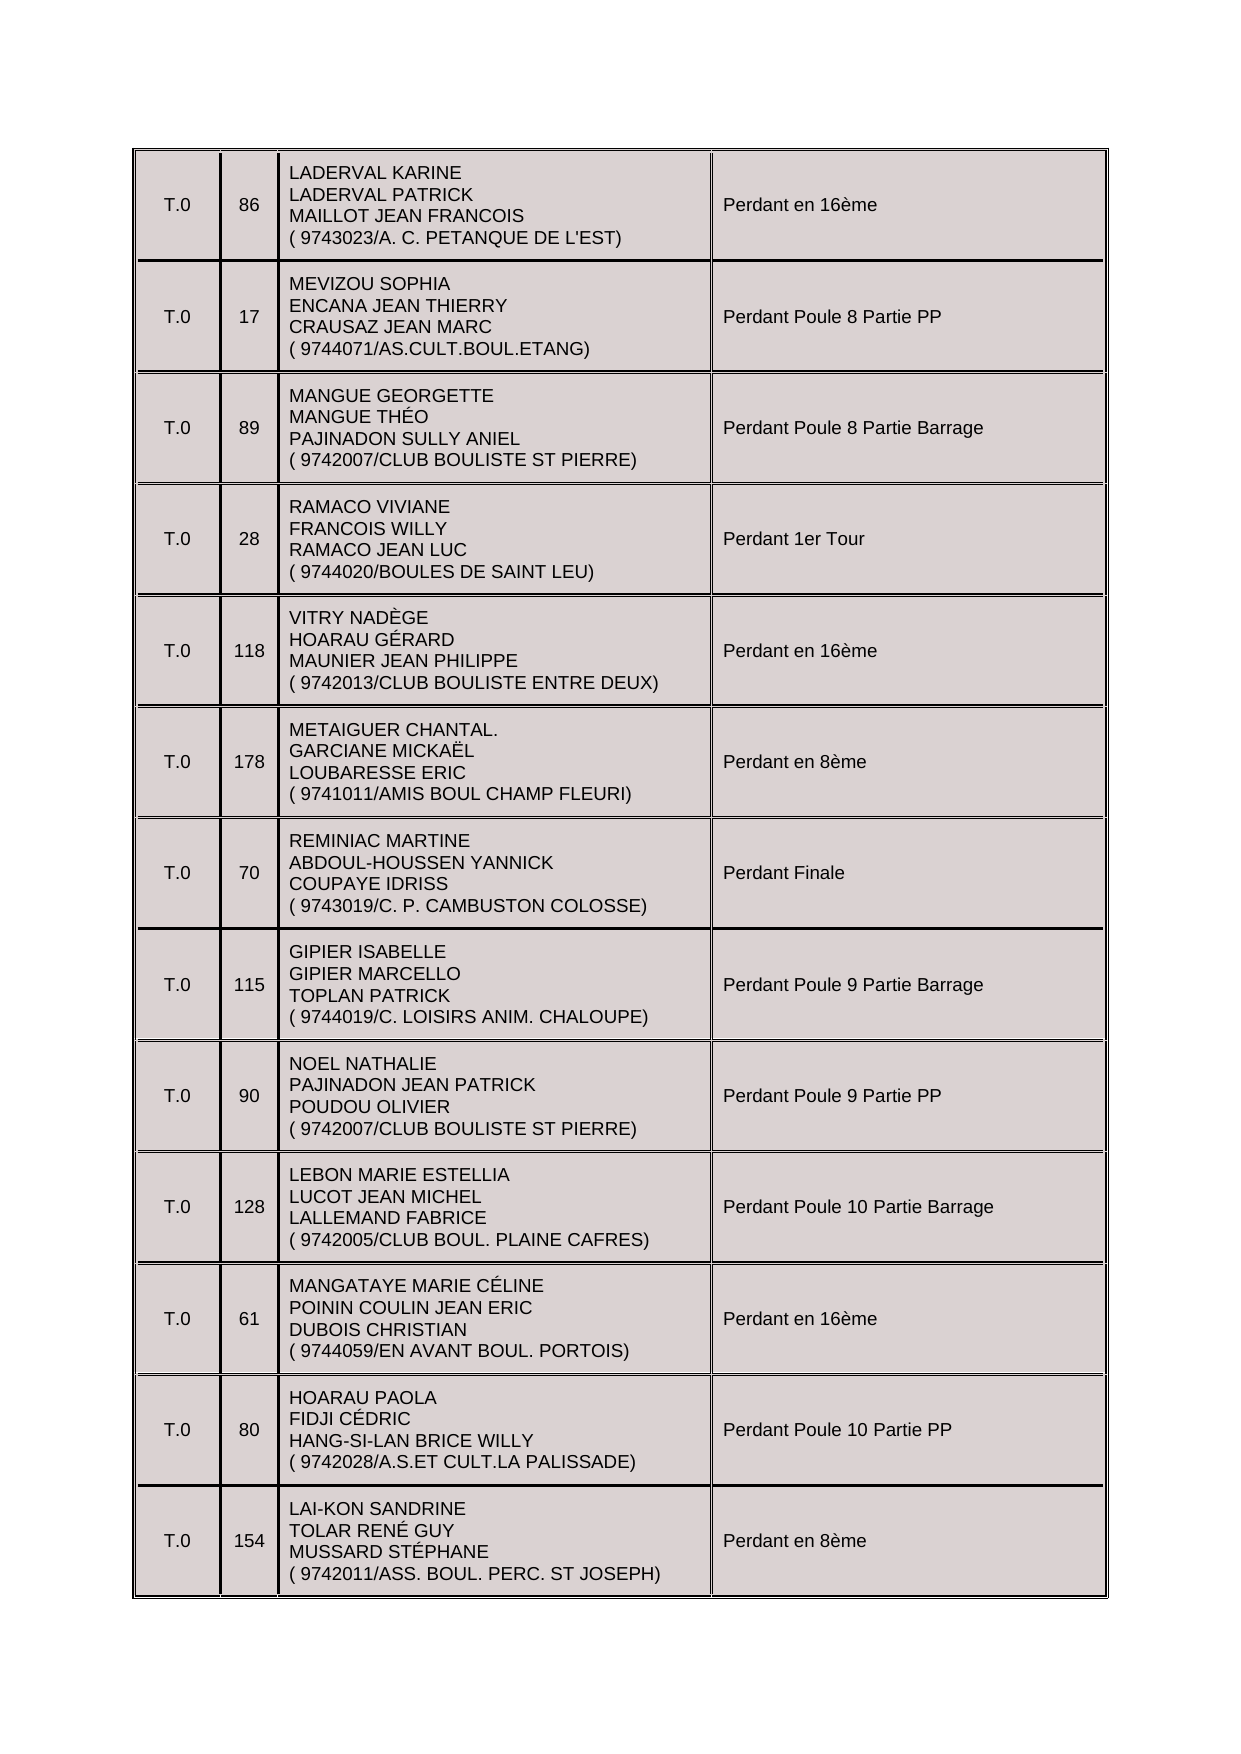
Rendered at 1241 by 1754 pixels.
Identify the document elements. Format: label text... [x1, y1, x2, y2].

table_cell T.0 [136, 1373, 219, 1484]
table_cell 178 [222, 708, 277, 816]
table_cell 90 [222, 1042, 277, 1150]
table_cell Perdant Poule 10 Partie PP [713, 1373, 1106, 1484]
table_cell 17 [222, 262, 277, 370]
table_cell Perdant 1er Tour [712, 482, 1107, 593]
table_cell METAIGUER CHANTAL. GARCIANE MICKAËL LOUBARESSE ERIC ( 9741011/AMIS BOUL CHAMP FLEURI) [280, 708, 710, 816]
table_cell T.0 [136, 593, 219, 704]
table_cell T.0 [136, 1484, 220, 1595]
table_cell NOEL NATHALIE PAJINADON JEAN PATRICK POUDOU OLIVIER ( 9742007/CLUB BOULISTE ST PIERRE) [280, 1042, 710, 1150]
table_cell T.0 [134, 1150, 220, 1261]
table_cell MEVIZOU SOPHIA ENCANA JEAN THIERRY CRAUSAZ JEAN MARC ( 9744071/AS.CULT.BOUL.ETANG) [280, 262, 710, 370]
table_cell GIPIER ISABELLE GIPIER MARCELLO TOPLAN PATRICK ( 9744019/C. LOISIRS ANIM. CHALOUPE) [280, 930, 710, 1038]
table_cell Perdant Poule 8 Partie PP [713, 259, 1105, 370]
table_cell T.0 [136, 370, 219, 482]
table_cell Perdant en 8ème [713, 704, 1106, 816]
table_cell 89 [222, 374, 277, 482]
table_cell 86 [220, 149, 278, 259]
table_cell Perdant en 16ème [712, 151, 1105, 259]
table_cell HOARAU PAOLA FIDJI CÉDRIC HANG-SI-LAN BRICE WILLY ( 9742028/A.S.ET CULT.LA PALISSADE) [280, 1376, 710, 1484]
table_cell REMINIAC MARTINE ABDOUL-HOUSSEN YANNICK COUPAYE IDRISS ( 9743019/C. P. CAMBUSTON COLOSSE) [280, 819, 710, 927]
table_cell MANGUE GEORGETTE MANGUE THÉO PAJINADON SULLY ANIEL ( 9742007/CLUB BOULISTE ST PIERRE) [280, 374, 710, 482]
table_cell T.0 [134, 482, 220, 593]
table_cell T.0 [136, 704, 219, 816]
table_cell Perdant Poule 10 Partie Barrage [712, 1150, 1107, 1261]
table_cell 115 [222, 930, 277, 1038]
table_cell 154 [220, 1487, 278, 1595]
table_cell 80 [222, 1376, 277, 1484]
table_cell 128 [222, 1153, 277, 1261]
table_cell 61 [222, 1265, 277, 1372]
table_cell Perdant Poule 9 Partie Barrage [713, 927, 1105, 1038]
table_cell LADERVAL KARINE LADERVAL PATRICK MAILLOT JEAN FRANCOIS ( 9743023/A. C. PETANQUE DE L'EST) [278, 151, 712, 259]
table_cell 70 [222, 819, 277, 927]
table_cell T.0 [136, 1039, 219, 1150]
table_cell VITRY NADÈGE HOARAU GÉRARD MAUNIER JEAN PHILIPPE ( 9742013/CLUB BOULISTE ENTRE DEUX) [280, 597, 710, 704]
table_cell MANGATAYE MARIE CÉLINE POININ COULIN JEAN ERIC DUBOIS CHRISTIAN ( 9744059/EN AVANT BOUL. PORTOIS) [280, 1265, 710, 1372]
table_cell RAMACO VIVIANE FRANCOIS WILLY RAMACO JEAN LUC ( 9744020/BOULES DE SAINT LEU) [280, 485, 710, 593]
table_cell T.0 [136, 259, 219, 370]
table_cell LAI-KON SANDRINE TOLAR RENÉ GUY MUSSARD STÉPHANE ( 9742011/ASS. BOUL. PERC. ST JOSEPH) [278, 1487, 712, 1595]
table_cell T.0 [134, 816, 220, 927]
table_cell LEBON MARIE ESTELLIA LUCOT JEAN MICHEL LALLEMAND FABRICE ( 9742005/CLUB BOUL. PLAINE CAFRES) [280, 1153, 710, 1261]
table_cell Perdant en 16ème [713, 1261, 1106, 1372]
table_cell 28 [222, 485, 277, 593]
table_cell Perdant Poule 9 Partie PP [713, 1039, 1106, 1150]
table_cell 118 [222, 597, 277, 704]
table_cell Perdant Poule 8 Partie Barrage [713, 370, 1106, 482]
table_cell T.0 [136, 1261, 219, 1372]
table_cell Perdant en 16ème [713, 593, 1106, 704]
table_cell Perdant Finale [712, 816, 1107, 927]
table_cell T.0 [136, 151, 220, 259]
table_cell T.0 [136, 927, 219, 1038]
table_cell Perdant en 8ème [712, 1484, 1105, 1595]
